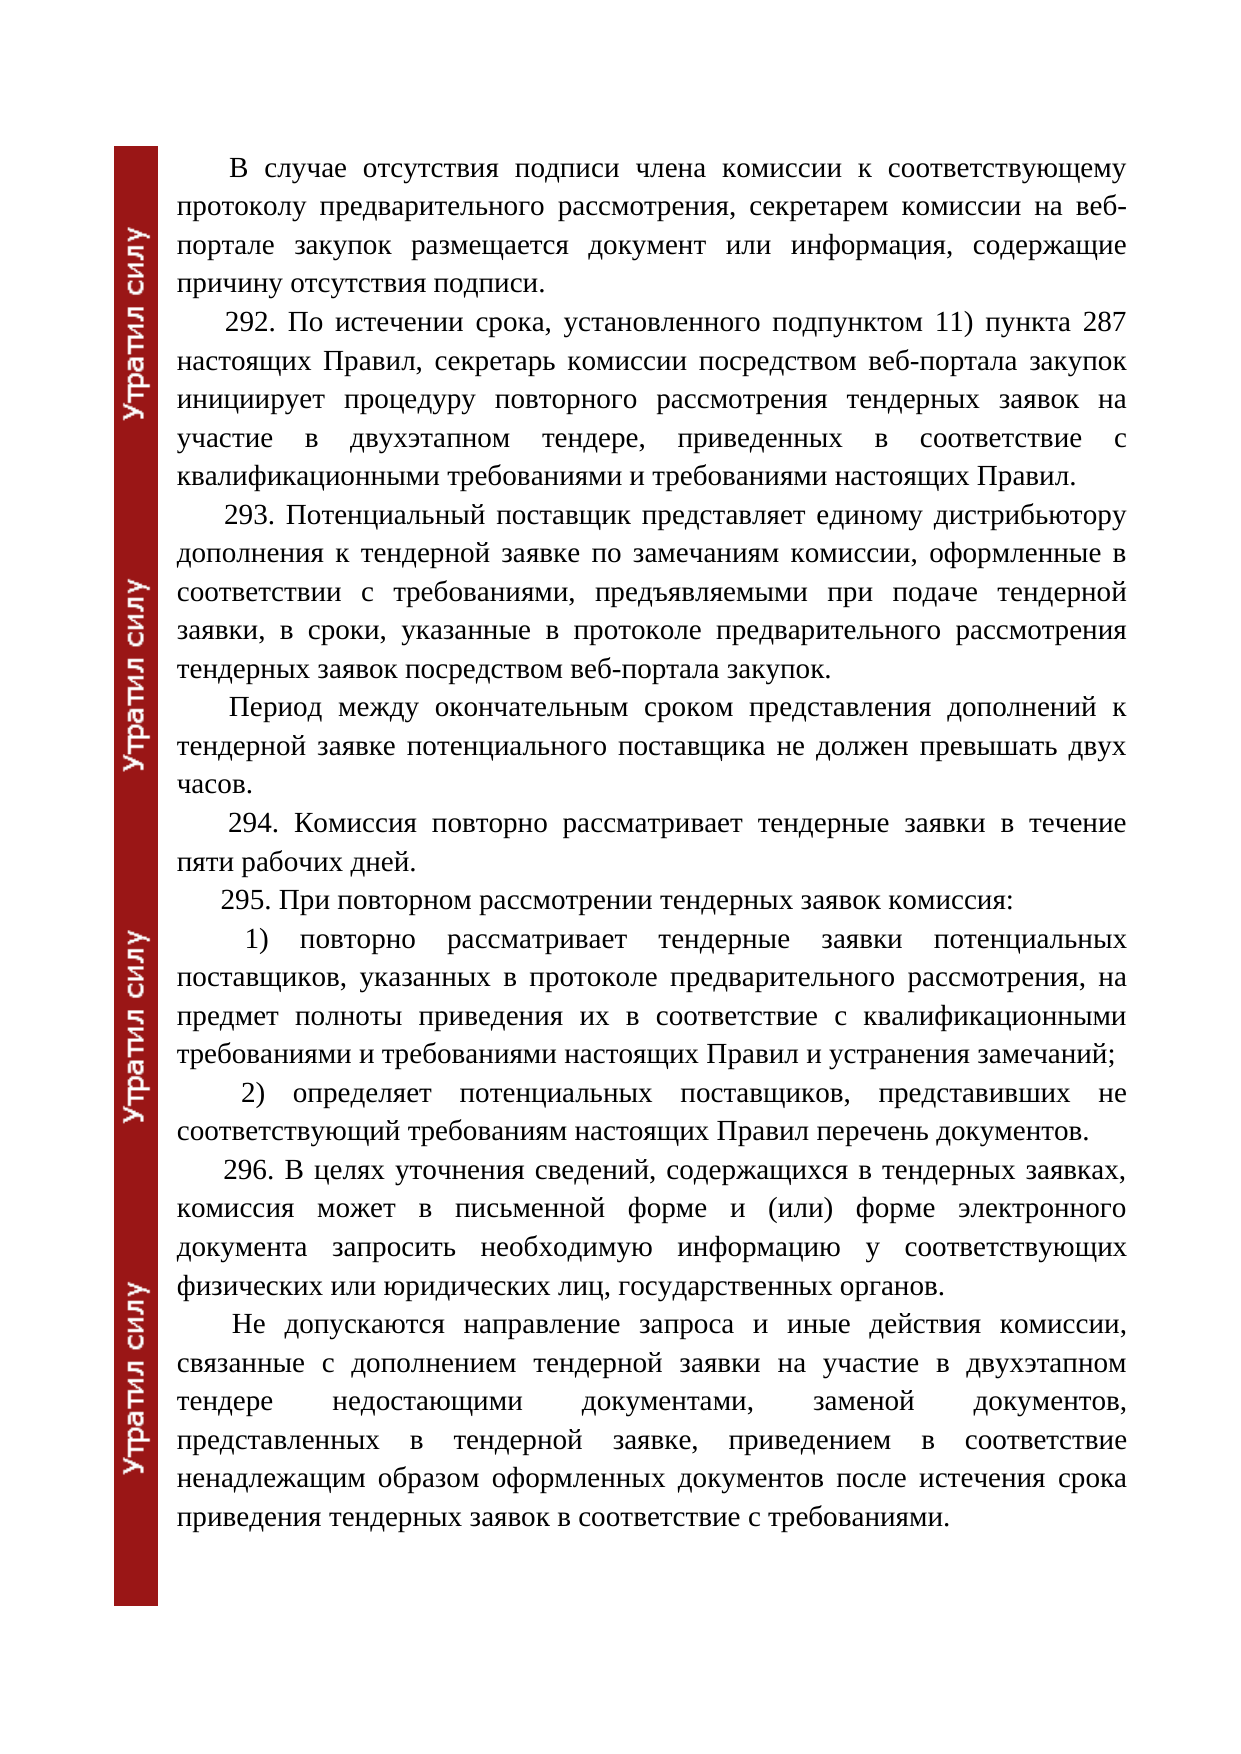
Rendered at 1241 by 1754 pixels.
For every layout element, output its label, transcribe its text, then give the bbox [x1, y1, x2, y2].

picture [114, 146, 158, 150]
text Период между окончательным сроком представления дополнений к тендерной заявке потенциального поставщика не должен превышать двух часов. [112, 689, 1128, 800]
picture [114, 1070, 158, 1075]
text 295. При повторном рассмотрении тендерных заявок комиссия: [112, 882, 1128, 916]
text 292. По истечении срока, установленного подпунктом 11) пункта 287 настоящих Правил, секретарь комиссии посредством веб-портала закупок инициирует процедуру повторного рассмотрения тендерных заявок на участие в двухэтапном тендере, приведенных в соответствие с квалификационными требованиями и требованиями настоящих Правил. [112, 304, 1128, 492]
text В случае отсутствия подписи члена комиссии к соответствующему протоколу предварительного рассмотрения, секретарем комиссии на веб-портале закупок размещается документ или информация, содержащие причину отсутствия подписи. [112, 150, 1128, 299]
picture [114, 916, 158, 921]
picture [114, 1147, 158, 1152]
text 1) повторно рассматривает тендерные заявки потенциальных поставщиков, указанных в протоколе предварительного рассмотрения, на предмет полноты приведения их в соответствие с квалификационными требованиями и требованиями настоящих Правил и устранения замечаний; [112, 921, 1128, 1070]
text 296. В целях уточнения сведений, содержащихся в тендерных заявках, комиссия может в письменной форме и (или) форме электронного документа запросить необходимую информацию у соответствующих физических или юридических лиц, государственных органов. [112, 1152, 1128, 1301]
text 293. Потенциальный поставщик представляет единому дистрибьютору дополнения к тендерной заявке по замечаниям комиссии, оформленные в соответствии с требованиями, предъявляемыми при подаче тендерной заявки, в сроки, указанные в протоколе предварительного рассмотрения тендерных заявок посредством веб-портала закупок. [112, 497, 1128, 684]
picture [114, 877, 158, 882]
picture [114, 1301, 158, 1306]
text 2) определяет потенциальных поставщиков, представивших не соответствующий требованиям настоящих Правил перечень документов. [112, 1075, 1128, 1147]
picture [114, 1532, 158, 1606]
picture [114, 299, 158, 304]
picture [114, 492, 158, 497]
picture [114, 684, 158, 689]
text 294. Комиссия повторно рассматривает тендерные заявки в течение пяти рабочих дней. [112, 805, 1128, 877]
picture [114, 800, 158, 805]
text Не допускаются направление запроса и иные действия комиссии, связанные с дополнением тендерной заявки на участие в двухэтапном тендере недостающими документами, заменой документов, представленных в тендерной заявке, приведением в соответствие ненадлежащим образом оформленных документов после истечения срока приведения тендерных заявок в соответствие с требованиями. [112, 1306, 1128, 1532]
